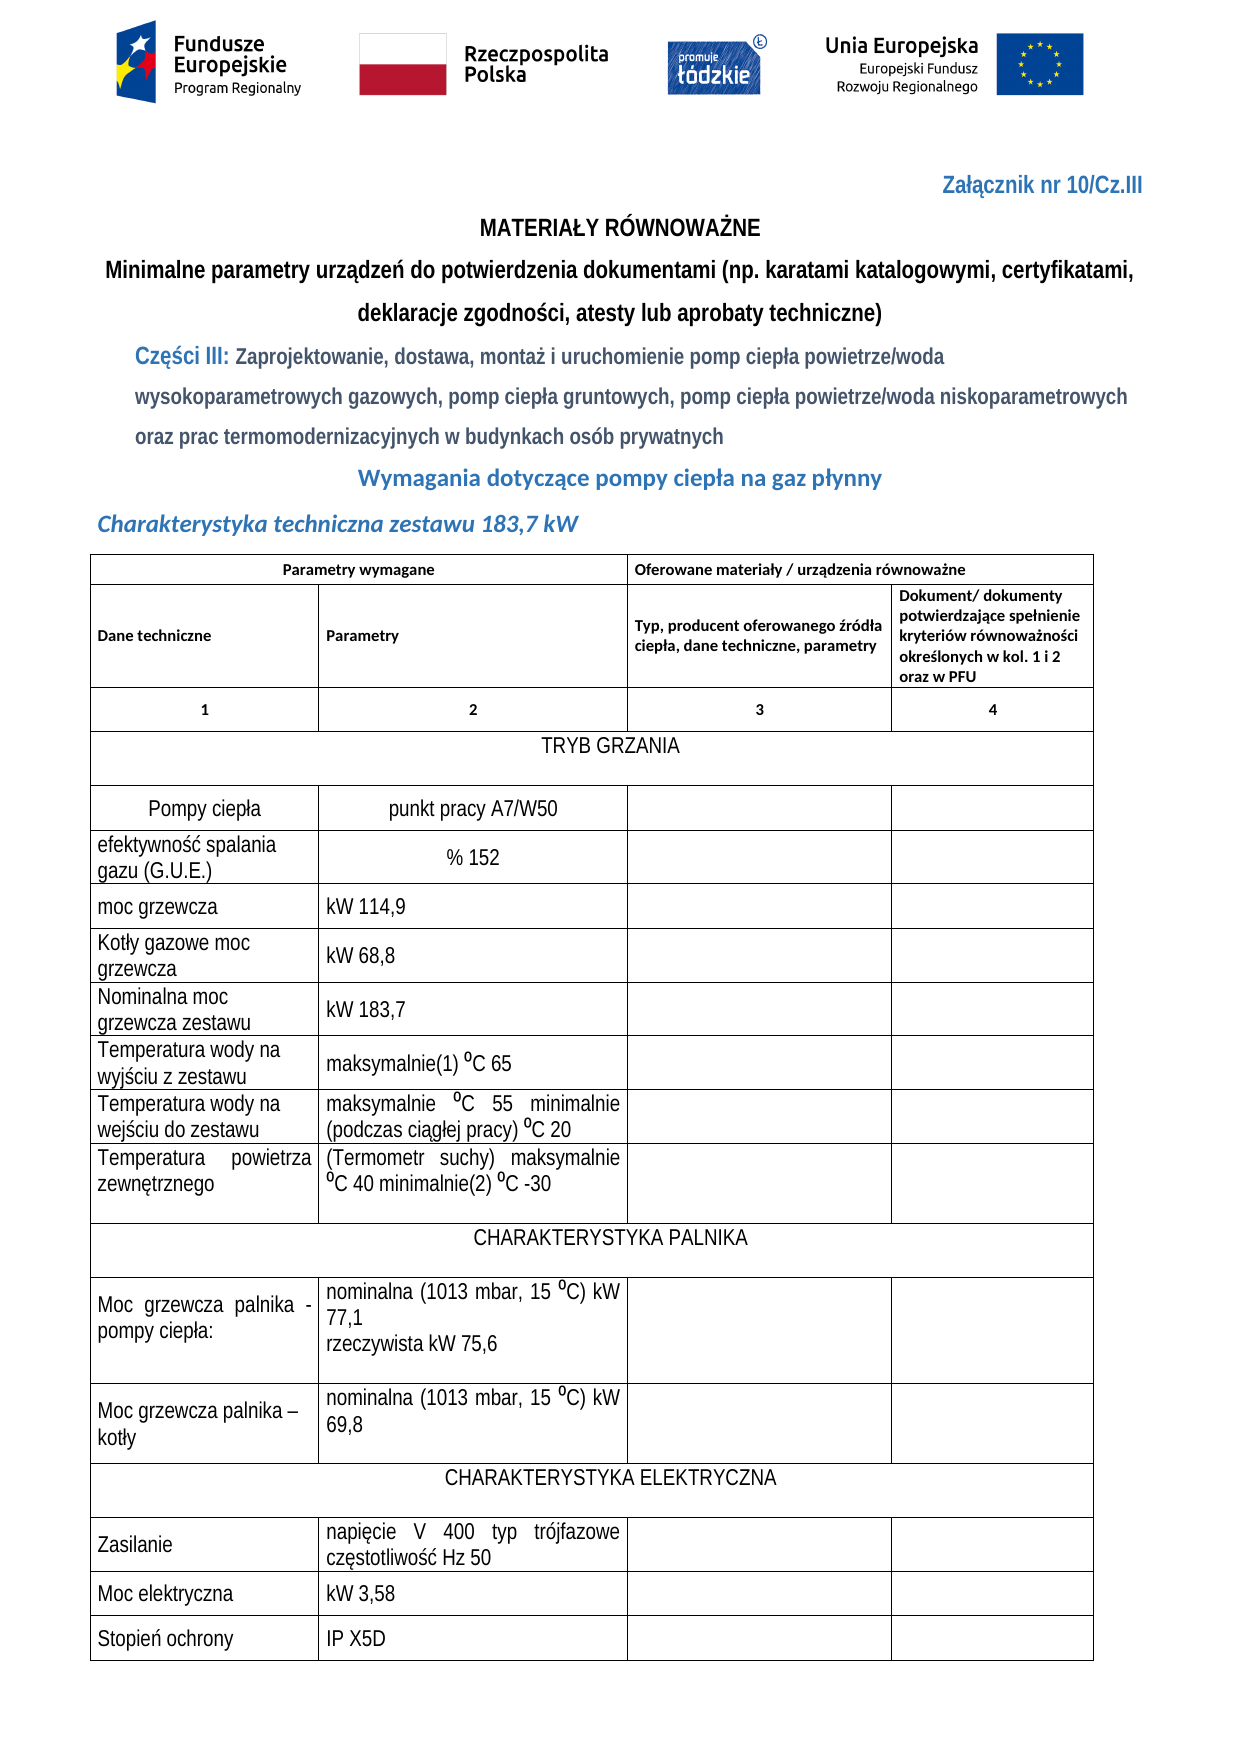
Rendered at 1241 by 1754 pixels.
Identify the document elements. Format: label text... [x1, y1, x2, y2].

table_cell Pompy ciepła [91, 786, 318, 829]
table_cell [892, 1144, 1093, 1223]
table_cell Dane techniczne [91, 585, 318, 687]
text Charakterystyka techniczna zestawu 183,7 kW [97, 508, 1143, 538]
table_cell Stopień ochrony [91, 1616, 318, 1660]
table_cell kW 68,8 [319, 929, 627, 982]
table_cell nominalna (1013 mbar, 15 ⁰C) kW 77,1 rzeczywista kW 75,6 [319, 1278, 627, 1383]
table_cell Moc grzewcza palnika – kotły [91, 1384, 318, 1463]
table_cell [628, 1518, 891, 1571]
table_cell efektywność spalania gazu (G.U.E.) [91, 831, 318, 883]
table_cell nominalna (1013 mbar, 15 ⁰C) kW 69,8 [319, 1384, 627, 1463]
table_cell [892, 983, 1093, 1035]
table_cell IP X5D [319, 1616, 627, 1660]
table_cell [628, 831, 891, 883]
table_cell Dokument/ dokumenty potwierdzające spełnienie kryteriów równoważności określonych w kol. 1 i 2 oraz w PFU [892, 585, 1093, 687]
table_cell % 152 [319, 831, 627, 883]
table_cell [628, 786, 891, 829]
table_cell [628, 1144, 891, 1223]
table_cell [628, 1090, 891, 1143]
text Załącznik nr 10/Cz.III [97, 170, 1143, 198]
table_cell [892, 929, 1093, 982]
text Części III: Zaprojektowanie, dostawa, montaż i uruchomienie pomp ciepła powietrze/woda wysokoparametrowych gazowych, pomp ciepła gruntowych, pomp ciepła powietrze/woda niskoparametrowych oraz prac termomodernizacyjnych w budynkach osób prywatnych [135, 341, 1143, 449]
table_cell Nominalna moc grzewcza zestawu [91, 983, 318, 1035]
table_cell [892, 1616, 1093, 1660]
table_cell Temperatura wody na wejściu do zestawu [91, 1090, 318, 1143]
table_cell Kotły gazowe moc grzewcza [91, 929, 318, 982]
text Wymagania dotyczące pompy ciepła na gaz płynny [97, 462, 1143, 493]
table_cell [892, 1518, 1093, 1571]
table_cell Typ, producent oferowanego źródła ciepła, dane techniczne, parametry [628, 585, 891, 687]
table_cell [628, 1616, 891, 1660]
text MATERIAŁY RÓWNOWAŻNE [97, 213, 1143, 241]
table_cell [628, 1278, 891, 1383]
table_header Parametry wymagane [91, 555, 627, 584]
table_cell [628, 1384, 891, 1463]
table_cell [892, 1572, 1093, 1615]
table_cell [892, 786, 1093, 829]
table_cell napięcie V 400 typ trójfazowe częstotliwość Hz 50 [319, 1518, 627, 1571]
text Minimalne parametry urządzeń do potwierdzenia dokumentami (np. karatami katalogowymi, certyfikatami, deklaracje zgodności, atesty lub aprobaty techniczne) [97, 256, 1143, 327]
table_cell [892, 1036, 1093, 1089]
table_cell 2 [319, 688, 627, 731]
table_cell kW 3,58 [319, 1572, 627, 1615]
table_cell [628, 1036, 891, 1089]
table_header Oferowane materiały / urządzenia równoważne [628, 555, 1093, 584]
table_cell moc grzewcza [91, 884, 318, 928]
table_cell TRYB GRZANIA [91, 732, 1093, 785]
table_cell Moc elektryczna [91, 1572, 318, 1615]
table_cell [628, 884, 891, 928]
table_cell Parametry [319, 585, 627, 687]
table_cell 1 [91, 688, 318, 731]
table_cell Zasilanie [91, 1518, 318, 1571]
table_cell [892, 1384, 1093, 1463]
table_cell [892, 1278, 1093, 1383]
table_cell Temperatura wody na wyjściu z zestawu [91, 1036, 318, 1089]
table_cell kW 183,7 [319, 983, 627, 1035]
table_cell [628, 929, 891, 982]
table_cell Temperatura powietrza zewnętrznego [91, 1144, 318, 1223]
table_cell [628, 1572, 891, 1615]
table_cell 3 [628, 688, 891, 731]
table_cell [892, 831, 1093, 883]
table_cell [628, 983, 891, 1035]
table_cell maksymalnie ⁰C 55 minimalnie (podczas ciągłej pracy) ⁰C 20 [319, 1090, 627, 1143]
table_cell [892, 1090, 1093, 1143]
table_cell 4 [892, 688, 1093, 731]
table_cell Moc grzewcza palnika - pompy ciepła: [91, 1278, 318, 1383]
table_cell (Termometr suchy) maksymalnie ⁰C 40 minimalnie(2) ⁰C -30 [319, 1144, 627, 1223]
table_cell CHARAKTERYSTYKA ELEKTRYCZNA [91, 1464, 1093, 1517]
table_cell CHARAKTERYSTYKA PALNIKA [91, 1224, 1093, 1277]
picture [97, 0, 1103, 124]
table_cell punkt pracy A7/W50 [319, 786, 627, 829]
table_cell [892, 884, 1093, 928]
table_cell kW 114,9 [319, 884, 627, 928]
table_cell maksymalnie(1) ⁰C 65 [319, 1036, 627, 1089]
